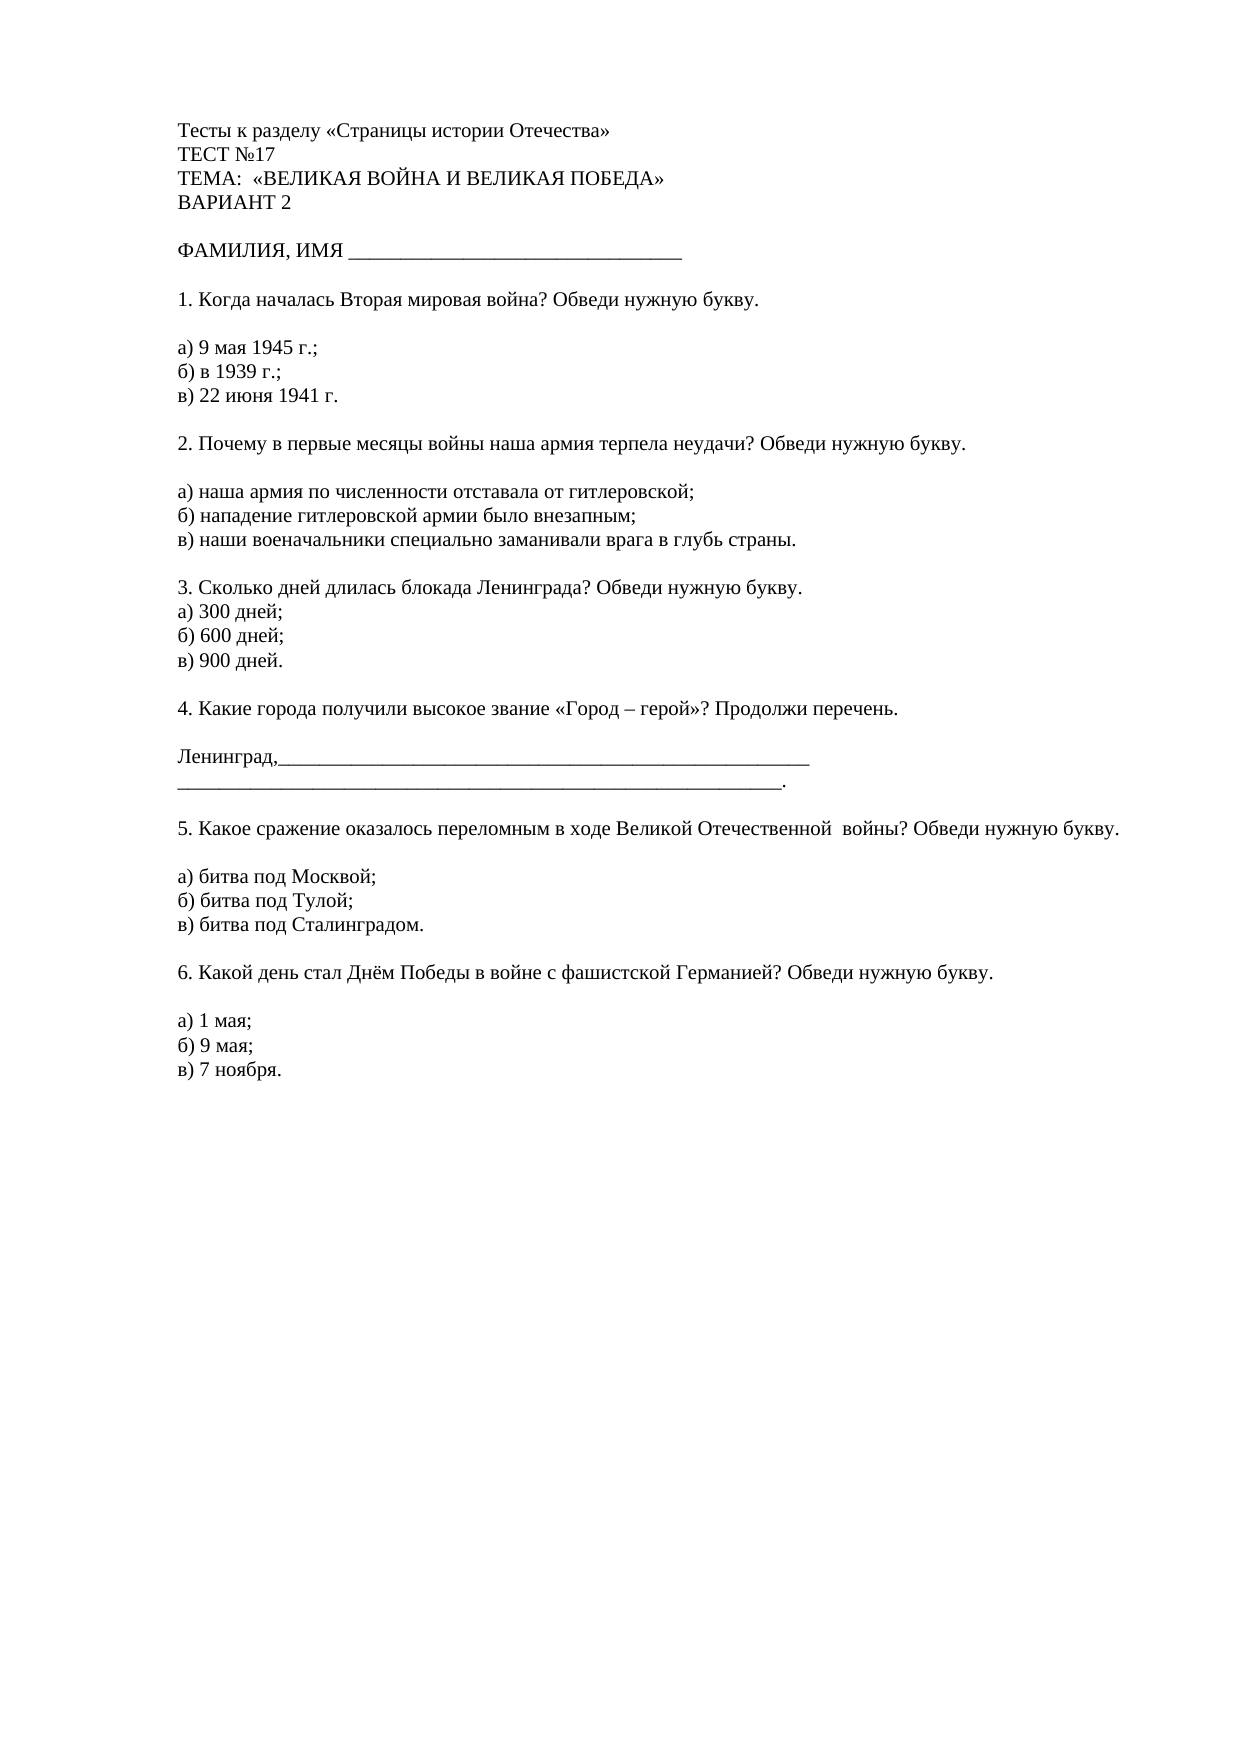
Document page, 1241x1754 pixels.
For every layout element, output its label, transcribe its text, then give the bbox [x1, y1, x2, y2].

text в) 7 ноября. [177, 1057, 1152, 1081]
text ТЕМА: «ВЕЛИКАЯ ВОЙНА И ВЕЛИКАЯ ПОБЕДА» [177, 166, 1152, 190]
text 6. Какой день стал Днём Победы в войне с фашистской Германией? Обведи нужную букву. [177, 960, 1152, 984]
text 3. Сколько дней длилась блокада Ленинграда? Обведи нужную букву. [177, 575, 1152, 599]
text ФАМИЛИЯ, ИМЯ ________________________________ [177, 238, 1152, 262]
text а) 300 дней; [177, 599, 1152, 623]
text б) нападение гитлеровской армии было внезапным; [177, 503, 1152, 527]
text б) битва под Тулой; [177, 888, 1152, 912]
text ВАРИАНТ 2 [177, 190, 1152, 214]
text в) 900 дней. [177, 647, 1152, 672]
text 5. Какое сражение оказалось переломным в ходе Великой Отечественной войны? Обведи нужную букву. [177, 816, 1152, 840]
text ТЕСТ №17 [177, 142, 1152, 166]
text а) наша армия по численности отставала от гитлеровской; [177, 479, 1152, 503]
text б) 600 дней; [177, 623, 1152, 647]
text Ленинград,___________________________________________________ __________________________________________________________. [177, 744, 1152, 792]
text в) битва под Сталинградом. [177, 912, 1152, 936]
text 1. Когда началась Вторая мировая война? Обведи нужную букву. [177, 287, 1152, 311]
text 4. Какие города получили высокое звание «Город – герой»? Продолжи перечень. [177, 696, 1152, 720]
text а) битва под Москвой; [177, 864, 1152, 888]
text в) 22 июня 1941 г. [177, 383, 1152, 407]
text б) в 1939 г.; [177, 359, 1152, 383]
text а) 9 мая 1945 г.; [177, 335, 1152, 359]
text 2. Почему в первые месяцы войны наша армия терпела неудачи? Обведи нужную букву. [177, 431, 1152, 455]
text а) 1 мая; [177, 1008, 1152, 1032]
text б) 9 мая; [177, 1032, 1152, 1057]
text в) наши военачальники специально заманивали врага в глубь страны. [177, 527, 1152, 551]
text Тесты к разделу «Страницы истории Отечества» [177, 118, 1152, 142]
